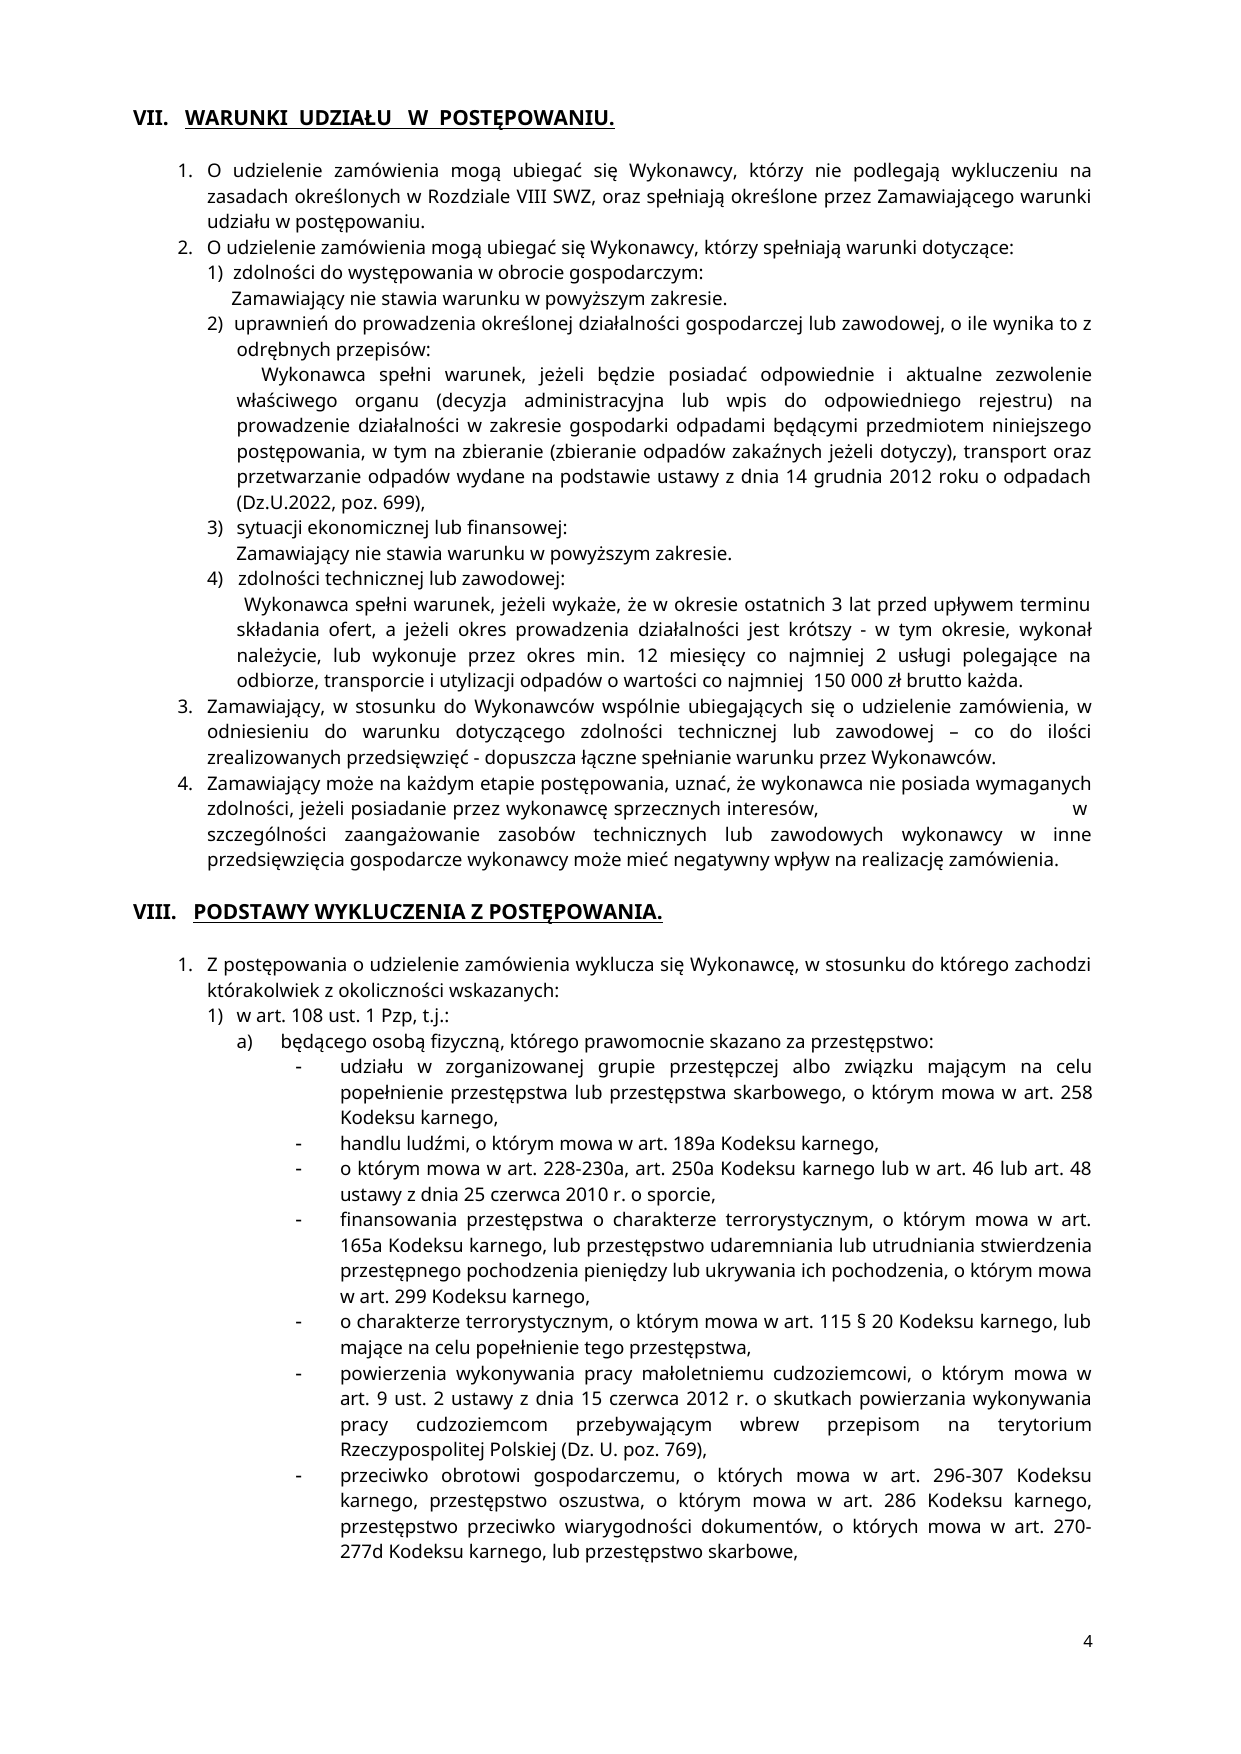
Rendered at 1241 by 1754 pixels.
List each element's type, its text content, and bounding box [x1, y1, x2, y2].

list będącego osobą fizyczną, którego prawomocnie skazano za przestępstwo: [236, 1028, 1093, 1053]
text VIII. PODSTAWY WYKLUCZENIA Z POSTĘPOWANIA. [133, 897, 1093, 926]
list handlu ludźmi, o którym mowa w art. 189a Kodeksu karnego, [295, 1130, 1093, 1156]
text Zamawiający nie stawia warunku w powyższym zakresie. [207, 285, 1093, 311]
text 4. Zamawiający może na każdym etapie postępowania, uznać, że wykonawca nie posiada wymaganych zdolności, jeżeli posiadanie przez wykonawcę sprzecznych interesów, w szczególności zaangażowanie zasobów technicznych lub zawodowych wykonawcy w inne przedsięwzięcia gospodarcze wykonawcy może mieć negatywny wpływ na realizację zamówienia. [177, 770, 1093, 872]
text 3. Zamawiający, w stosunku do Wykonawców wspólnie ubiegających się o udzielenie zamówienia, w odniesieniu do warunku dotyczącego zdolności technicznej lub zawodowej – co do ilości zrealizowanych przedsięwzięć - dopuszcza łączne spełnianie warunku przez Wykonawców. [177, 693, 1093, 770]
text 1) zdolności do występowania w obrocie gospodarczym: [177, 259, 1093, 285]
list Z postępowania o udzielenie zamówienia wyklucza się Wykonawcę, w stosunku do którego zachodzi którakolwiek z okoliczności wskazanych: [177, 951, 1093, 1002]
text Wykonawca spełni warunek, jeżeli wykaże, że w okresie ostatnich 3 lat przed upływem terminu składania ofert, a jeżeli okres prowadzenia działalności jest krótszy - w tym okresie, wykonał należycie, lub wykonuje przez okres min. 12 miesięcy co najmniej 2 usługi polegające na odbiorze, transporcie i utylizacji odpadów o wartości co najmniej 150 000 zł brutto każda. [207, 591, 1093, 693]
list finansowania przestępstwa o charakterze terrorystycznym, o którym mowa w art. 165a Kodeksu karnego, lub przestępstwo udaremniania lub utrudniania stwierdzenia przestępnego pochodzenia pieniędzy lub ukrywania ich pochodzenia, o którym mowa w art. 299 Kodeksu karnego, [295, 1207, 1093, 1309]
text 3) sytuacji ekonomicznej lub finansowej: [177, 515, 1093, 540]
text 4) zdolności technicznej lub zawodowej: [177, 566, 1093, 591]
list powierzenia wykonywania pracy małoletniemu cudzoziemcowi, o którym mowa w art. 9 ust. 2 ustawy z dnia 15 czerwca 2012 r. o skutkach powierzania wykonywania pracy cudzoziemcom przebywającym wbrew przepisom na terytorium Rzeczypospolitej Polskiej (Dz. U. poz. 769), [295, 1360, 1093, 1462]
text 2) uprawnień do prowadzenia określonej działalności gospodarczej lub zawodowej, o ile wynika to z odrębnych przepisów: [207, 311, 1093, 362]
list w art. 108 ust. 1 Pzp, t.j.: [207, 1002, 1093, 1028]
list o charakterze terrorystycznym, o którym mowa w art. 115 § 20 Kodeksu karnego, lub mające na celu popełnienie tego przestępstwa, [295, 1309, 1093, 1360]
list udziału w zorganizowanej grupie przestępczej albo związku mającym na celu popełnienie przestępstwa lub przestępstwa skarbowego, o którym mowa w art. 258 Kodeksu karnego, [295, 1053, 1093, 1130]
text 1. O udzielenie zamówienia mogą ubiegać się Wykonawcy, którzy nie podlegają wykluczeniu na zasadach określonych w Rozdziale VIII SWZ, oraz spełniają określone przez Zamawiającego warunki udziału w postępowaniu. [177, 157, 1093, 234]
text Zamawiający nie stawia warunku w powyższym zakresie. [207, 540, 1093, 566]
text Wykonawca spełni warunek, jeżeli będzie posiadać odpowiednie i aktualne zezwolenie właściwego organu (decyzja administracyjna lub wpis do odpowiedniego rejestru) na prowadzenie działalności w zakresie gospodarki odpadami będącymi przedmiotem niniejszego postępowania, w tym na zbieranie (zbieranie odpadów zakaźnych jeżeli dotyczy), transport oraz przetwarzanie odpadów wydane na podstawie ustawy z dnia 14 grudnia 2012 roku o odpadach (Dz.U.2022, poz. 699), [222, 362, 1093, 515]
text VII. WARUNKI UDZIAŁU W POSTĘPOWANIU. [133, 103, 1093, 132]
list przeciwko obrotowi gospodarczemu, o których mowa w art. 296-307 Kodeksu karnego, przestępstwo oszustwa, o którym mowa w art. 286 Kodeksu karnego, przestępstwo przeciwko wiarygodności dokumentów, o których mowa w art. 270-277d Kodeksu karnego, lub przestępstwo skarbowe, [295, 1462, 1093, 1564]
list o którym mowa w art. 228-230a, art. 250a Kodeksu karnego lub w art. 46 lub art. 48 ustawy z dnia 25 czerwca 2010 r. o sporcie, [295, 1156, 1093, 1207]
text 2. O udzielenie zamówienia mogą ubiegać się Wykonawcy, którzy spełniają warunki dotyczące: [177, 234, 1093, 259]
